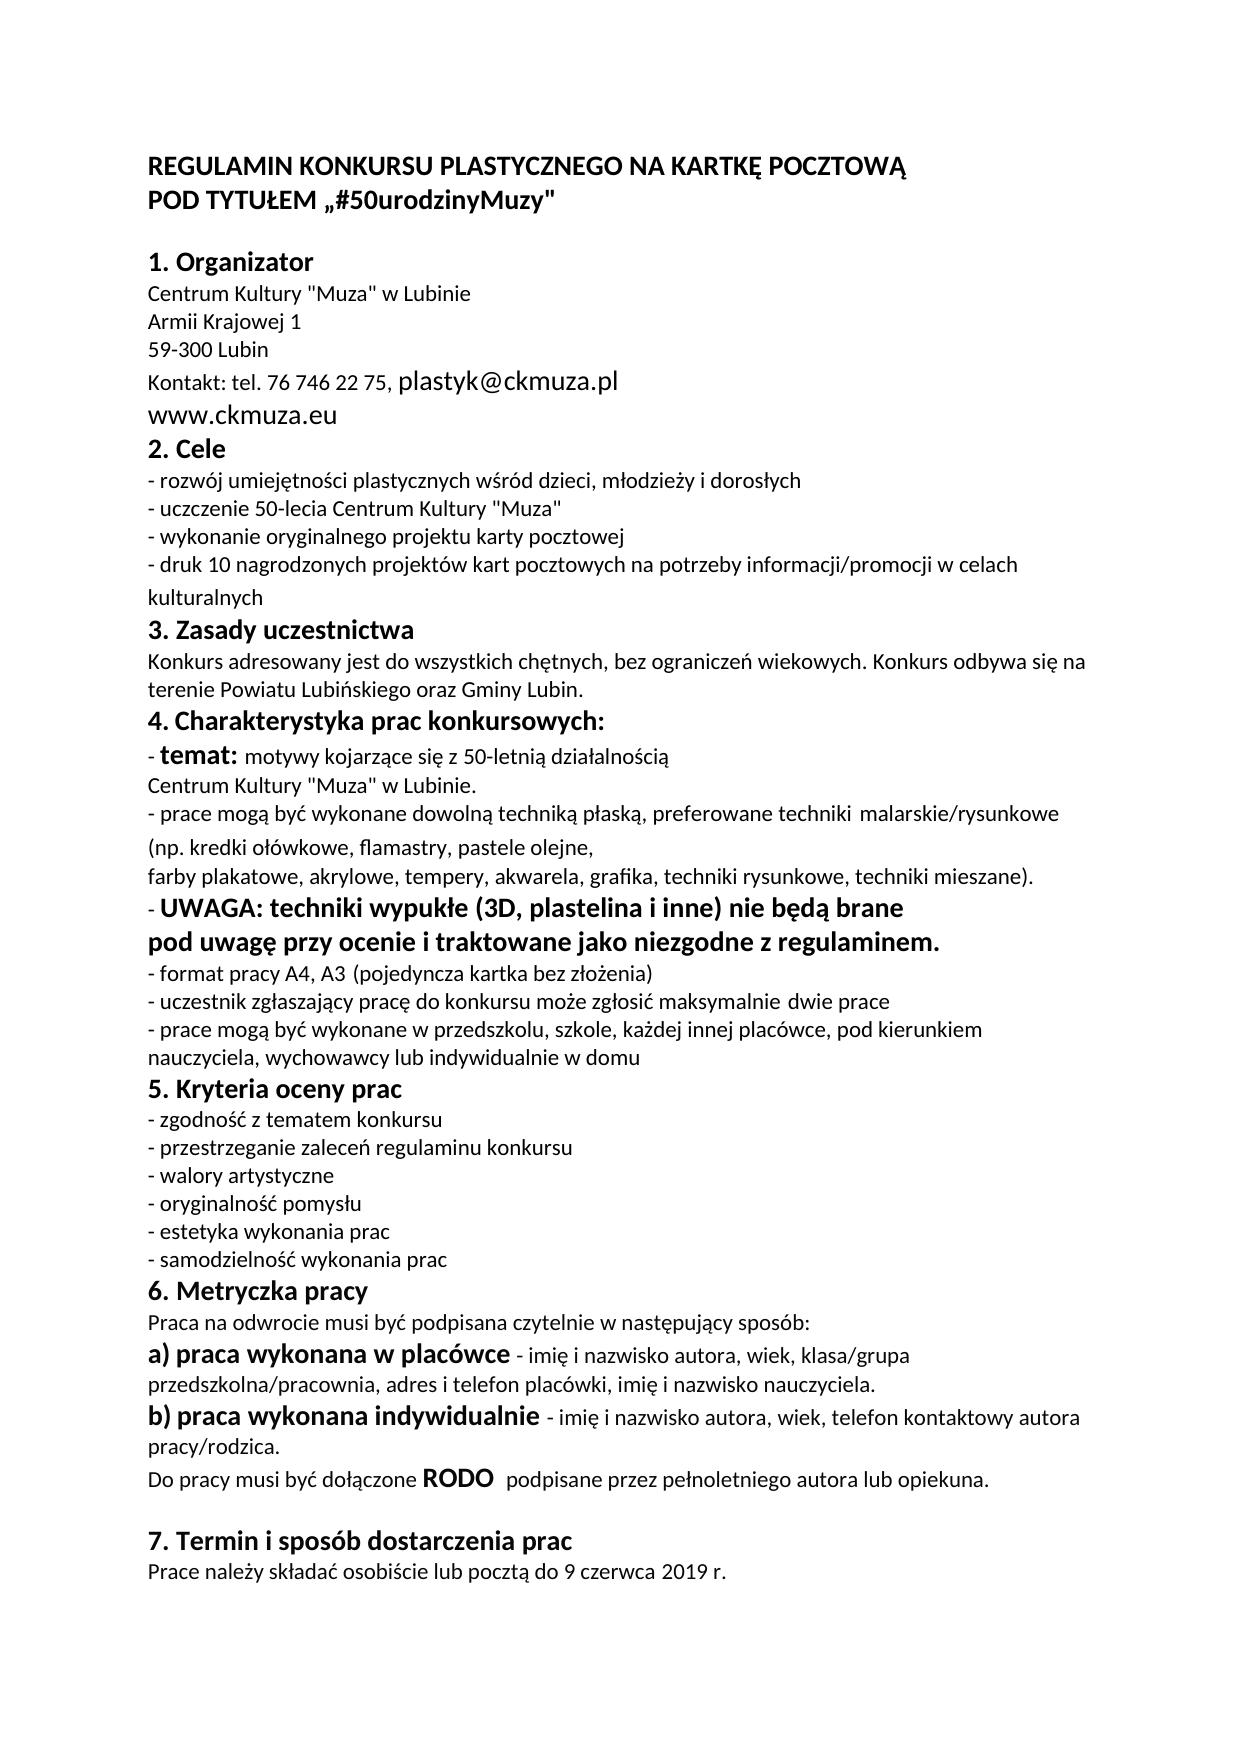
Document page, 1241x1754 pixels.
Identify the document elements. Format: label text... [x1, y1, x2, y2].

text - druk 10 nagrodzonych projektów kart pocztowych na potrzeby informacji/promocji w celach kulturalnych [148, 550, 1093, 612]
text farby plakatowe, akrylowe, tempery, akwarela, grafika, techniki rysunkowe, techniki mieszane). [148, 862, 1093, 890]
text 2. Cele [148, 432, 1093, 466]
text www.ckmuza.eu [148, 397, 1093, 432]
text Kontakt: tel. 76 746 22 75, plastyk@ckmuza.pl [148, 363, 1093, 397]
text - temat: motywy kojarzące się z 50-letnią działalnością [148, 737, 1093, 772]
text REGULAMIN KONKURSU PLASTYCZNEGO NA KARTKĘ POCZTOWĄ [148, 148, 1093, 182]
text - oryginalność pomysłu [148, 1189, 1093, 1217]
text Konkurs adresowany jest do wszystkich chętnych, bez ograniczeń wiekowych. Konkurs odbywa się na terenie Powiatu Lubińskiego oraz Gminy Lubin. [148, 647, 1093, 703]
text - zgodność z tematem konkursu [148, 1105, 1093, 1133]
text - estetyka wykonania prac [148, 1217, 1093, 1245]
text Praca na odwrocie musi być podpisana czytelnie w następujący sposób: [148, 1308, 1093, 1336]
text a) praca wykonana w placówce - imię i nazwisko autora, wiek, klasa/grupa przedszkolna/pracownia, adres i telefon placówki, imię i nazwisko nauczyciela. [148, 1336, 1093, 1398]
text 4. Charakterystyka prac konkursowych: [148, 703, 1093, 737]
text - wykonanie oryginalnego projektu karty pocztowej [148, 522, 1093, 550]
text - uczestnik zgłaszający pracę do konkursu może zgłosić maksymalnie dwie prace [148, 987, 1093, 1015]
text 5. Kryteria oceny prac [148, 1071, 1093, 1105]
text Centrum Kultury "Muza" w Lubinie [148, 279, 1093, 307]
text - prace mogą być wykonane w przedszkolu, szkole, każdej innej placówce, pod kierunkiem nauczyciela, wychowawcy lub indywidualnie w domu [148, 1015, 1093, 1071]
text - prace mogą być wykonane dowolną techniką płaską, preferowane techniki malarskie/rysunkowe (np. kredki ołówkowe, flamastry, pastele olejne, [148, 799, 1093, 862]
text 59-300 Lubin [148, 335, 1093, 363]
text Prace należy składać osobiście lub pocztą do 9 czerwca 2019 r. [148, 1557, 1093, 1585]
text - rozwój umiejętności plastycznych wśród dzieci, młodzieży i dorosłych [148, 466, 1093, 494]
text 6. Metryczka pracy [148, 1273, 1093, 1308]
text 3. Zasady uczestnictwa [148, 612, 1093, 647]
text POD TYTUŁEM „#50urodzinyMuzy" [148, 182, 1093, 216]
text pod uwagę przy ocenie i traktowane jako niezgodne z regulaminem. [148, 924, 1093, 959]
text - walory artystyczne [148, 1161, 1093, 1189]
text - UWAGA: techniki wypukłe (3D, plastelina i inne) nie będą brane [148, 890, 1093, 924]
text - samodzielność wykonania prac [148, 1245, 1093, 1273]
text Do pracy musi być dołączone RODO podpisane przez pełnoletniego autora lub opiekuna. [148, 1461, 1093, 1495]
text - przestrzeganie zaleceń regulaminu konkursu [148, 1133, 1093, 1161]
text 1. Organizator [148, 244, 1093, 279]
text 7. Termin i sposób dostarczenia prac [148, 1523, 1093, 1557]
text Armii Krajowej 1 [148, 307, 1093, 335]
text - format pracy A4, A3 (pojedyncza kartka bez złożenia) [148, 959, 1093, 987]
text b) praca wykonana indywidualnie - imię i nazwisko autora, wiek, telefon kontaktowy autora pracy/rodzica. [148, 1398, 1093, 1461]
text Centrum Kultury "Muza" w Lubinie. [148, 772, 1093, 799]
text - uczczenie 50-lecia Centrum Kultury "Muza" [148, 494, 1093, 522]
